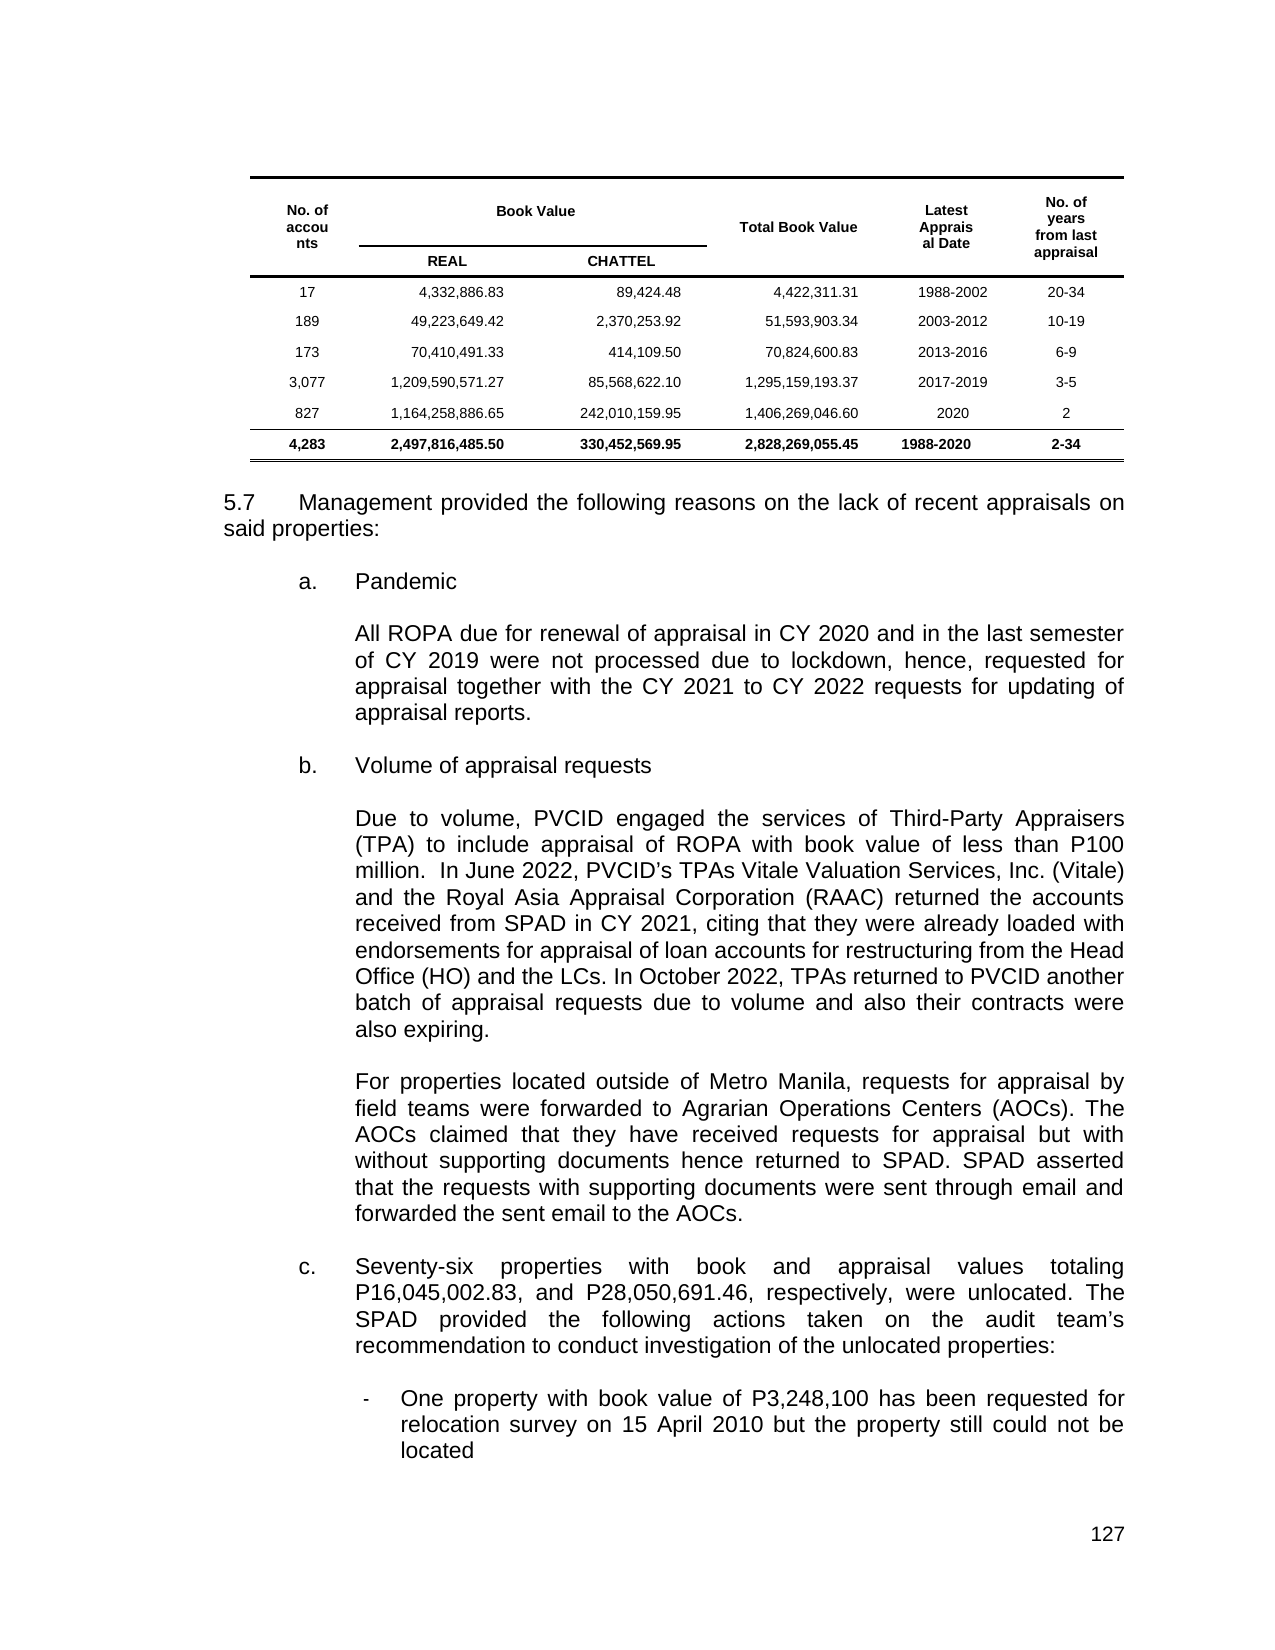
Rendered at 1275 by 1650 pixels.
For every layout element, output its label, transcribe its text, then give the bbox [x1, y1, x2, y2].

table_cell 4,283 [250, 430, 358, 459]
list Due to volume, PVCID engaged the services of Third-Party Appraisers (TPA) to include appraisal of ROPA with book value of less than P100 million. In June 2022, PVCID’s TPAs Vitale Valuation Services, Inc. (Vitale) and the Royal Asia Appraisal Corporation (RAAC) returned the accounts received from SPAD in CY 2021, citing that they were already loaded with endorsements for appraisal of loan accounts for restructuring from the Head Office (HO) and the LCs. In October 2022, TPAs returned to PVCID another batch of appraisal requests due to volume and also their contracts were also expiring. [355, 805, 1125, 1042]
table_cell 2-34 [1002, 430, 1124, 459]
table_cell CHATTEL [530, 247, 707, 275]
table_cell 1,209,590,571.27 [359, 367, 530, 398]
table_cell 4,422,311.31 [707, 278, 884, 306]
table_cell 17 [250, 278, 358, 306]
table_cell 49,223,649.42 [359, 306, 530, 337]
table_cell 1,164,258,886.65 [359, 398, 530, 428]
table_header No. of years from last appraisal [1002, 179, 1124, 275]
table_header Total Book Value [707, 179, 884, 275]
list One property with book value of P3,248,100 has been requested for relocation survey on 15 April 2010 but the property still could not be located [363, 1384, 1125, 1464]
table_cell 2,828,269,055.45 [707, 430, 884, 459]
table_cell 2 [1002, 398, 1124, 428]
table_header Latest Appraisal Date [884, 179, 1002, 275]
table_cell 1988-2020 [884, 430, 1002, 459]
table_cell 2,497,816,485.50 [359, 430, 530, 459]
table_cell REAL [359, 247, 530, 275]
list Volume of appraisal requests [298, 752, 1125, 778]
table_cell 2,370,253.92 [530, 306, 707, 337]
table_cell 6-9 [1002, 337, 1124, 367]
table_cell 414,109.50 [530, 337, 707, 367]
table_cell 70,410,491.33 [359, 337, 530, 367]
table_cell 242,010,159.95 [530, 398, 707, 428]
table_cell 2003-2012 [884, 306, 1002, 337]
table_cell 189 [250, 306, 358, 337]
table_cell 173 [250, 337, 358, 367]
list Management provided the following reasons on the lack of recent appraisals on said properties: [223, 488, 1125, 541]
table_cell 2017-2019 [884, 367, 1002, 398]
table_cell 1988-2002 [884, 278, 1002, 306]
table_cell 70,824,600.83 [707, 337, 884, 367]
table_cell 89,424.48 [530, 278, 707, 306]
table_cell 4,332,886.83 [359, 278, 530, 306]
table_cell 85,568,622.10 [530, 367, 707, 398]
table_cell 20-34 [1002, 278, 1124, 306]
text For properties located outside of Metro Manila, requests for appraisal by field teams were forwarded to Agrarian Operations Centers (AOCs). The AOCs claimed that they have received requests for appraisal but with without supporting documents hence returned to SPAD. SPAD asserted that the requests with supporting documents were sent through email and forwarded the sent email to the AOCs. [355, 1068, 1125, 1226]
table_cell 3,077 [250, 367, 358, 398]
table_cell 1,406,269,046.60 [707, 398, 884, 428]
table_cell 10-19 [1002, 306, 1124, 337]
table_cell 2013-2016 [884, 337, 1002, 367]
list Pandemic [298, 568, 1110, 594]
table_cell 1,295,159,193.37 [707, 367, 884, 398]
list Seventy-six properties with book and appraisal values totaling P16,045,002.83, and P28,050,691.46, respectively, were unlocated. The SPAD provided the following actions taken on the audit team’s recommendation to conduct investigation of the unlocated properties: [298, 1253, 1125, 1358]
table_cell 51,593,903.34 [707, 306, 884, 337]
table_cell 330,452,569.95 [530, 430, 707, 459]
table_cell 2020 [884, 398, 1002, 428]
table_header Book Value [359, 179, 707, 245]
table_cell 3-5 [1002, 367, 1124, 398]
text All ROPA due for renewal of appraisal in CY 2020 and in the last semester of CY 2019 were not processed due to lockdown, hence, requested for appraisal together with the CY 2021 to CY 2022 requests for updating of appraisal reports. [354, 620, 1125, 726]
table_header No. of accounts [250, 179, 358, 275]
table_cell 827 [250, 398, 358, 428]
